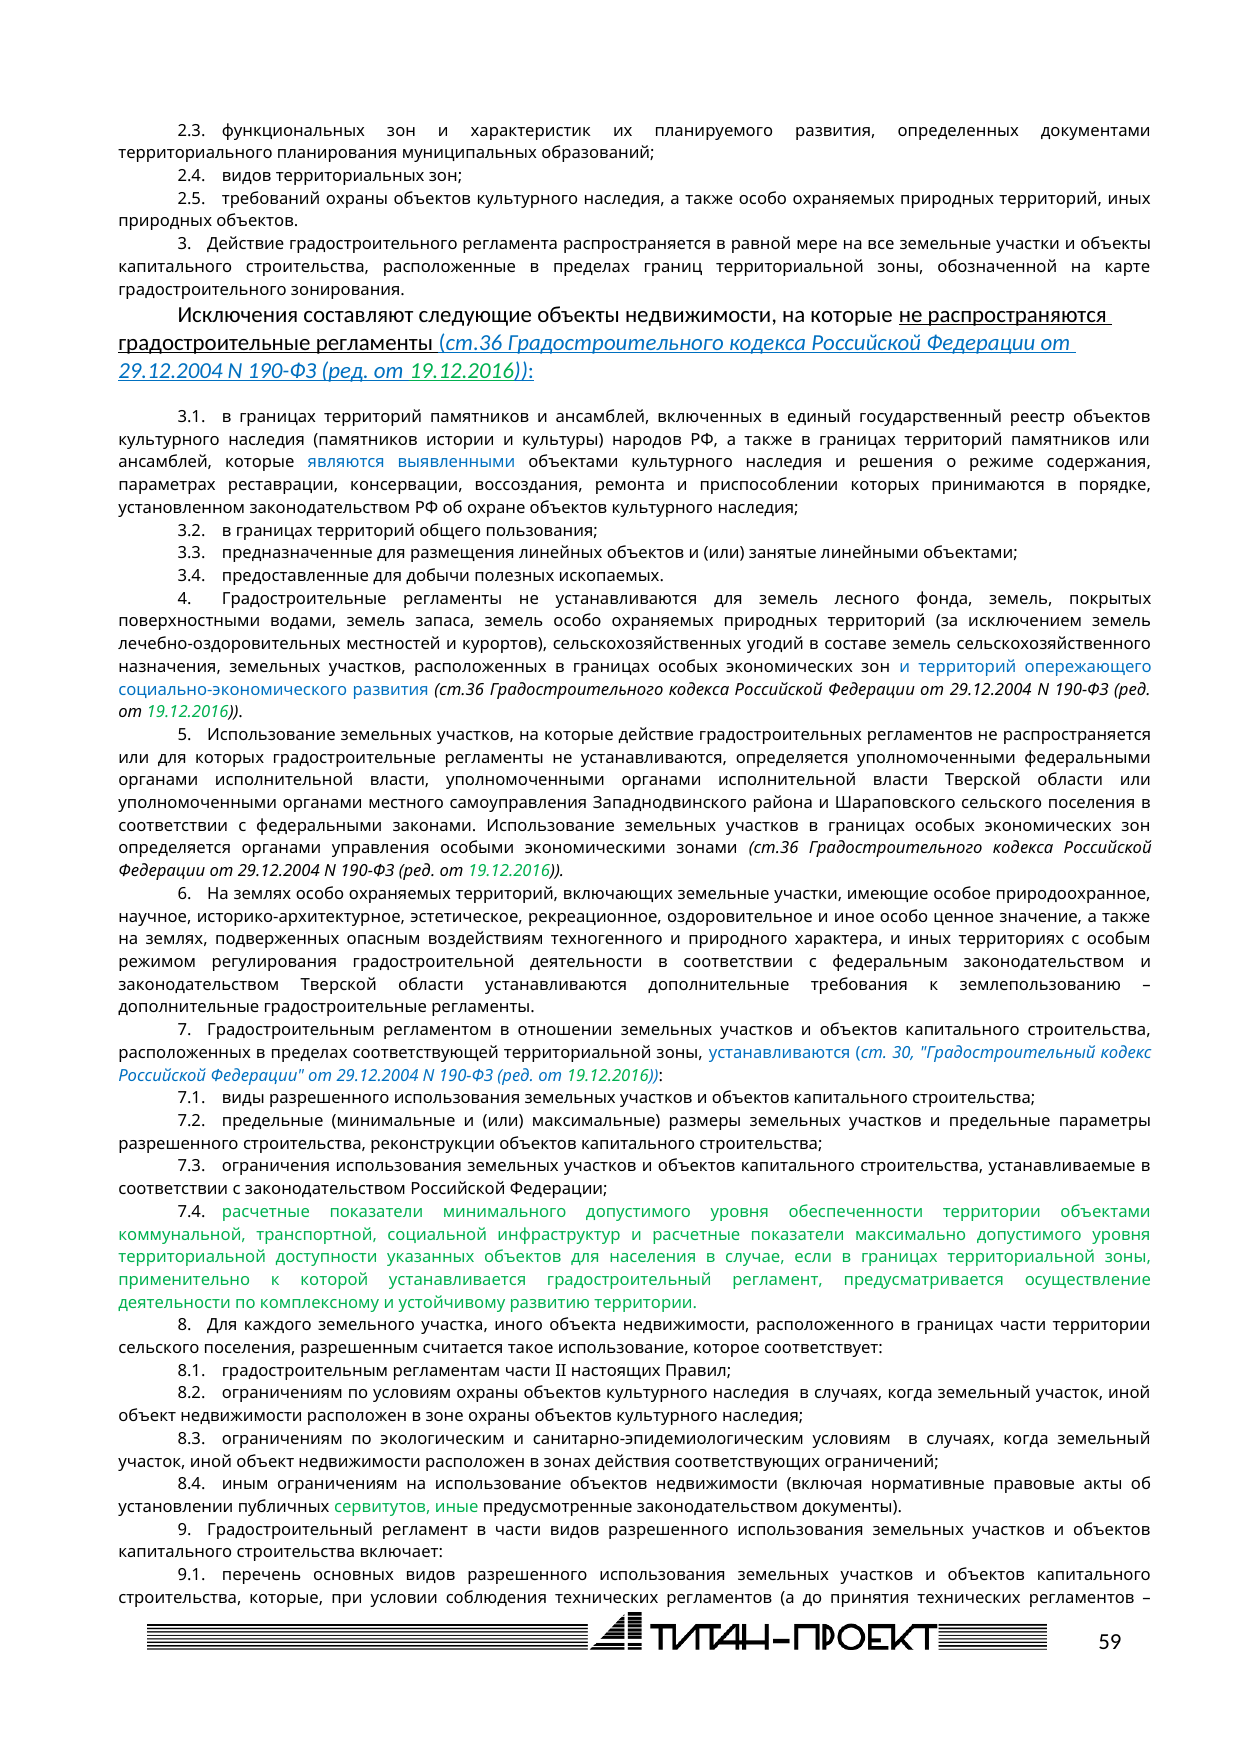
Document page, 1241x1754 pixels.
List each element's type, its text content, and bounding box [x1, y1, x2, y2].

list ограничениям по экологическим и санитарно-эпидемиологическим условиям в случаях, когда земельный участок, иной объект недвижимости расположен в зонах действия соответствующих ограничений; [118, 1427, 1152, 1472]
list ограничениям по условиям охраны объектов культурного наследия в случаях, когда земельный участок, иной объект недвижимости расположен в зоне охраны объектов культурного наследия; [118, 1381, 1152, 1427]
list в границах территорий общего пользования; [118, 518, 1152, 541]
list Градостроительный регламент в части видов разрешенного использования земельных участков и объектов капитального строительства включает: [118, 1517, 1152, 1563]
list градостроительным регламентам части II настоящих Правил; [118, 1358, 1152, 1381]
list ограничения использования земельных участков и объектов капитального строительства, устанавливаемые в соответствии с законодательством Российской Федерации; [118, 1154, 1152, 1199]
list Действие градостроительного регламента распространяется в равной мере на все земельные участки и объекты капитального строительства, расположенные в пределах границ территориальной зоны, обозначенной на карте градостроительного зонирования. [118, 232, 1152, 300]
list Для каждого земельного участка, иного объекта недвижимости, расположенного в границах части территории сельского поселения, разрешенным считается такое использование, которое соответствует: [118, 1313, 1152, 1358]
list видов территориальных зон; [118, 163, 1152, 186]
list функциональных зон и характеристик их планируемого развития, определенных документами территориального планирования муниципальных образований; [118, 118, 1152, 163]
list требований охраны объектов культурного наследия, а также особо охраняемых природных территорий, иных природных объектов. [118, 186, 1152, 232]
list Градостроительным регламентом в отношении земельных участков и объектов капитального строительства, расположенных в пределах соответствующей территориальной зоны, устанавливаются (ст. 30, "Градостроительный кодекс Российской Федерации" от 29.12.2004 N 190-ФЗ (ред. от 19.12.2016)): [118, 1018, 1152, 1086]
list расчетные показатели минимального допустимого уровня обеспеченности территории объектами коммунальной, транспортной, социальной инфраструктур и расчетные показатели максимально допустимого уровня территориальной доступности указанных объектов для населения в случае, если в границах территориальной зоны, применительно к которой устанавливается градостроительный регламент, предусматривается осуществление деятельности по комплексному и устойчивому развитию территории. [118, 1199, 1152, 1313]
list предоставленные для добычи полезных ископаемых. [118, 564, 1152, 586]
text Исключения составляют следующие объекты недвижимости, на которые не распространяются градостроительные регламенты (ст.36 Градостроительного кодекса Российской Федерации от 29.12.2004 N 190-ФЗ (ред. от 19.12.2016)): [118, 300, 1152, 384]
list иным ограничениям на использование объектов недвижимости (включая нормативные правовые акты об установлении публичных сервитутов, иные предусмотренные законодательством документы). [118, 1472, 1152, 1517]
list предельные (минимальные и (или) максимальные) размеры земельных участков и предельные параметры разрешенного строительства, реконструкции объектов капитального строительства; [118, 1109, 1152, 1154]
list предназначенные для размещения линейных объектов и (или) занятые линейными объектами; [118, 541, 1152, 564]
list в границах территорий памятников и ансамблей, включенных в единый государственный реестр объектов культурного наследия (памятников истории и культуры) народов РФ, а также в границах территорий памятников или ансамблей, которые являются выявленными объектами культурного наследия и решения о режиме содержания, параметрах реставрации, консервации, воссоздания, ремонта и приспособлении которых принимаются в порядке, установленном законодательством РФ об охране объектов культурного наследия; [118, 405, 1152, 518]
list Использование земельных участков, на которые действие градостроительных регламентов не распространяется или для которых градостроительные регламенты не устанавливаются, определяется уполномоченными федеральными органами исполнительной власти, уполномоченными органами исполнительной власти Тверской области или уполномоченными органами местного самоуправления Западнодвинского района и Шараповского сельского поселения в соответствии с федеральными законами. Использование земельных участков в границах особых экономических зон определяется органами управления особыми экономическими зонами (ст.36 Градостроительного кодекса Российской Федерации от 29.12.2004 N 190-ФЗ (ред. от 19.12.2016)). [118, 723, 1152, 882]
list Градостроительные регламенты не устанавливаются для земель лесного фонда, земель, покрытых поверхностными водами, земель запаса, земель особо охраняемых природных территорий (за исключением земель лечебно-оздоровительных местностей и курортов), сельскохозяйственных угодий в составе земель сельскохозяйственного назначения, земельных участков, расположенных в границах особых экономических зон и территорий опережающего социально-экономического развития (ст.36 Градостроительного кодекса Российской Федерации от 29.12.2004 N 190-ФЗ (ред. от 19.12.2016)). [118, 586, 1152, 723]
picture [147, 1612, 1047, 1650]
list виды разрешенного использования земельных участков и объектов капитального строительства; [118, 1086, 1152, 1109]
list На землях особо охраняемых территорий, включающих земельные участки, имеющие особое природоохранное, научное, историко-архитектурное, эстетическое, рекреационное, оздоровительное и иное особо ценное значение, а также на землях, подверженных опасным воздействиям техногенного и природного характера, и иных территориях с особым режимом регулирования градостроительной деятельности в соответствии с федеральным законодательством и законодательством Тверской области устанавливаются дополнительные требования к землепользованию – дополнительные градостроительные регламенты. [118, 882, 1152, 1018]
